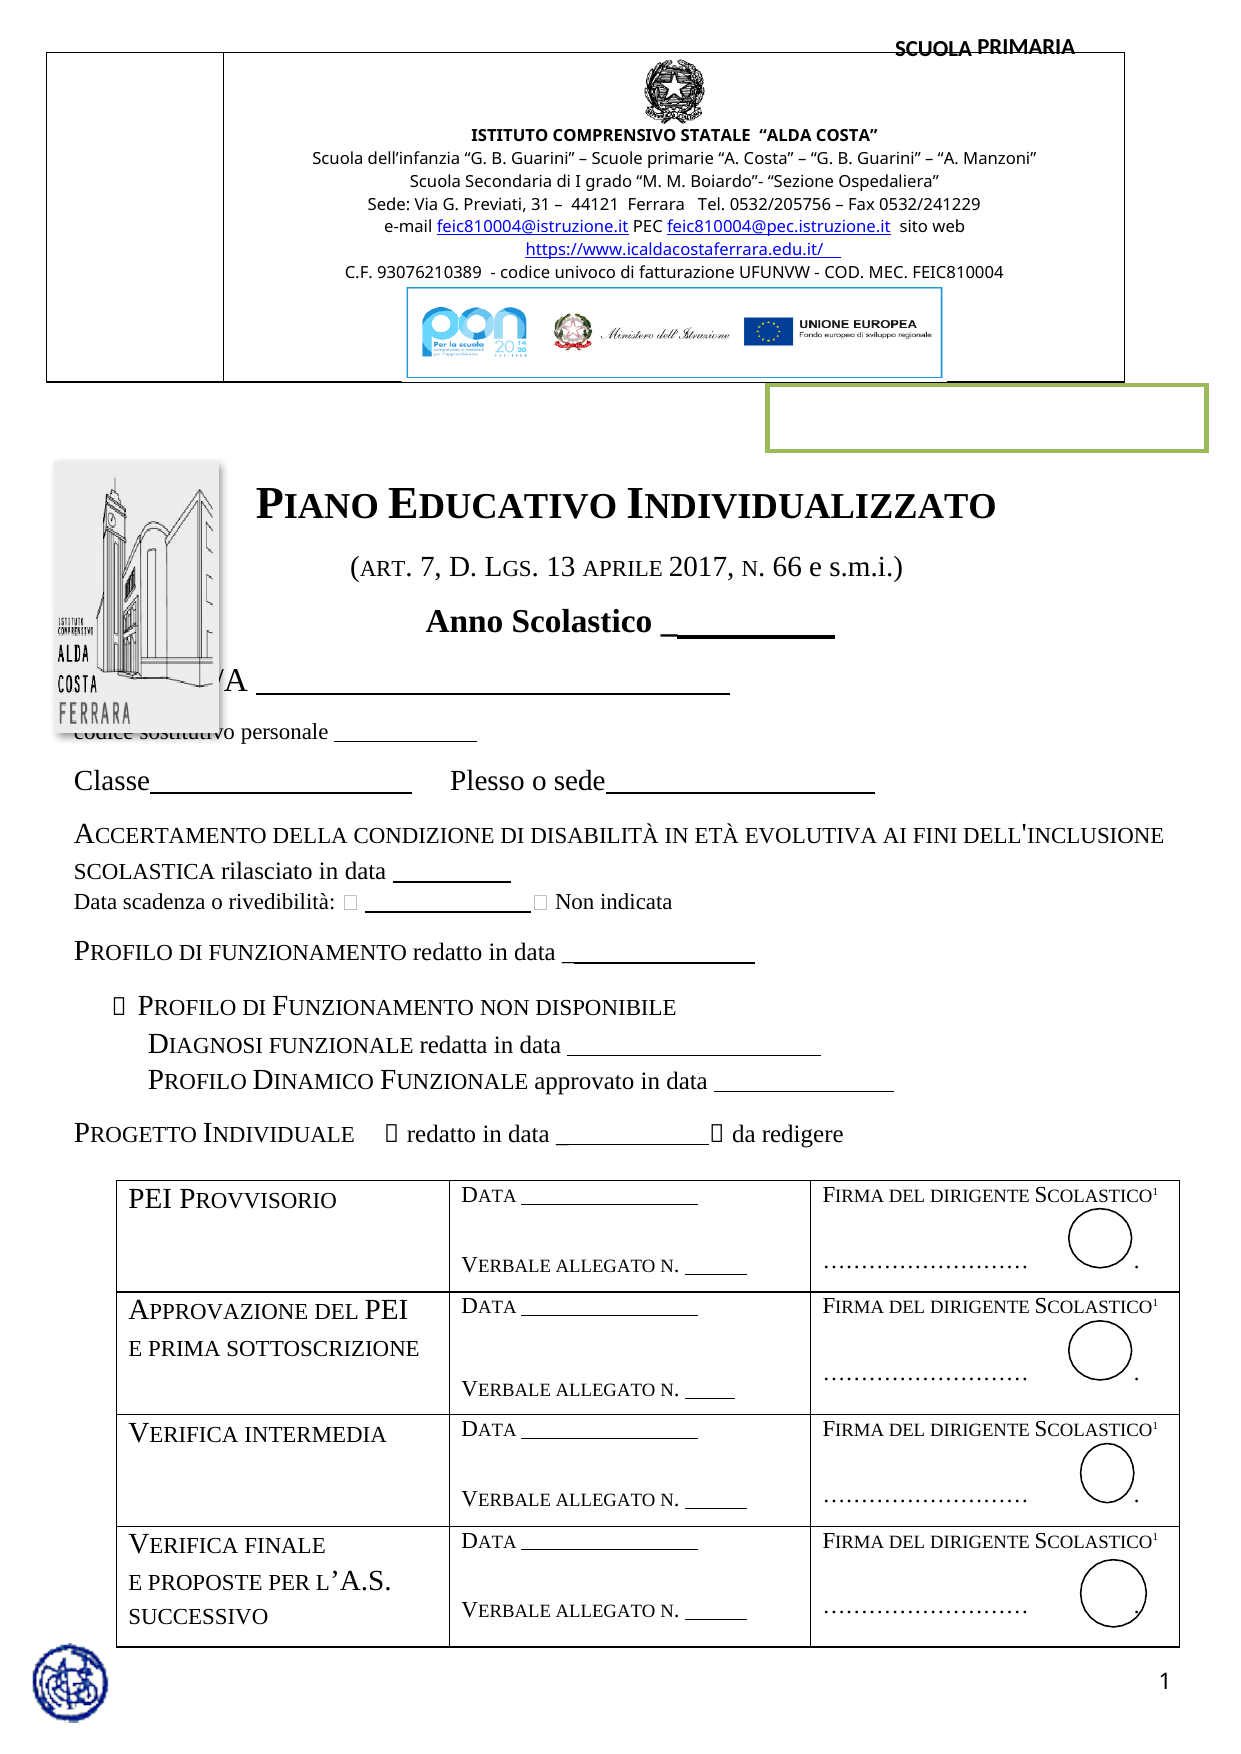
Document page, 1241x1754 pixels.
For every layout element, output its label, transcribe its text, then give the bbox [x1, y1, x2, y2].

text (ART. 7, D. LGS. 13 APRILE 2017, N. 66 e s.m.i.) [227, 549, 1194, 582]
text Anno Scolastico _ [227, 602, 1202, 640]
text DIAGNOSI FUNZIONALE redatta in data [148, 1026, 1214, 1059]
title PIANO EDUCATIVO INDIVIDUALIZZATO [227, 475, 1194, 528]
text PROFILO DI FUNZIONAMENTO redatto in data _ Nella fase transitoria: [74, 933, 752, 967]
table_cell FIRMA DEL DIRIGENTE SCOLASTICO1 ……………………… . [811, 1415, 1179, 1526]
subtitle codice sostitutivo personale [74, 718, 1214, 744]
table_cell VERIFICA FINALE E PROPOSTE PER L’A.S. SUCCESSIVO [117, 1527, 449, 1646]
table_header PEI PROVVISORIO [117, 1181, 449, 1291]
text Classe Plesso o sede [74, 763, 1214, 796]
table_cell FIRMA DEL DIRIGENTE SCOLASTICO1 ……………………… . [811, 1293, 1179, 1414]
text ALUNNO/A [227, 660, 1214, 698]
text PROFILO DINAMICO FUNZIONALE approvato in data [148, 1062, 1214, 1096]
subtitle ACCERTAMENTO DELLA CONDIZIONE DI DISABILITÀ IN ETÀ EVOLUTIVA AI FINI DELL'INCLUSIONE [74, 816, 1214, 849]
table_cell DATA VERBALE ALLEGATO N. [450, 1415, 810, 1526]
text SCOLASTICA rilasciato in data [74, 856, 1214, 885]
table_header FIRMA DEL DIRIGENTE SCOLASTICO1 ……………………… . [811, 1181, 1179, 1291]
picture [643, 58, 705, 124]
picture [31, 1643, 111, 1723]
picture [401, 283, 947, 382]
table_header [47, 53, 223, 381]
subtitle  PROFILO DI FUNZIONAMENTO NON DISPONIBILE [111, 988, 1214, 1023]
table_header DATA VERBALE ALLEGATO N. [450, 1181, 810, 1291]
text PROGETTO INDIVIDUALE  redatto in data _  da redigere [74, 1115, 1214, 1149]
subtitle Data scadenza o rivedibilità: Non indicata [74, 888, 1214, 915]
table_header ISTITUTO COMPRENSIVO STATALE “ALDA COSTA” Scuola dell’infanzia “G. B. Guarini” – Scuole primarie “A. Costa” – “G. B. Guarini” – “A. Manzoni” Scuola Secondaria di I grado “M. M. Boiardo”- “Sezione Ospedaliera” Sede: Via G. Previati, 31 – 44121 Ferrara Tel. 0532/205756 – Fax 0532/241229 e-mail feic810004@istruzione.it PEC feic810004@pec.istruzione.it sito web https://www.icaldacostaferrara.edu.it/ C.F. 93076210389 - codice univoco di fatturazione UFUNVW - COD. MEC. FEIC810004 [224, 53, 1124, 381]
table_cell APPROVAZIONE DEL PEI E PRIMA SOTTOSCRIZIONE [117, 1293, 449, 1414]
table_cell VERIFICA INTERMEDIA [117, 1415, 449, 1526]
table_cell DATA VERBALE ALLEGATO N. [450, 1293, 810, 1414]
table_cell DATA VERBALE ALLEGATO N. [450, 1527, 810, 1646]
table_cell FIRMA DEL DIRIGENTE SCOLASTICO1 ……………………… . [811, 1527, 1179, 1646]
